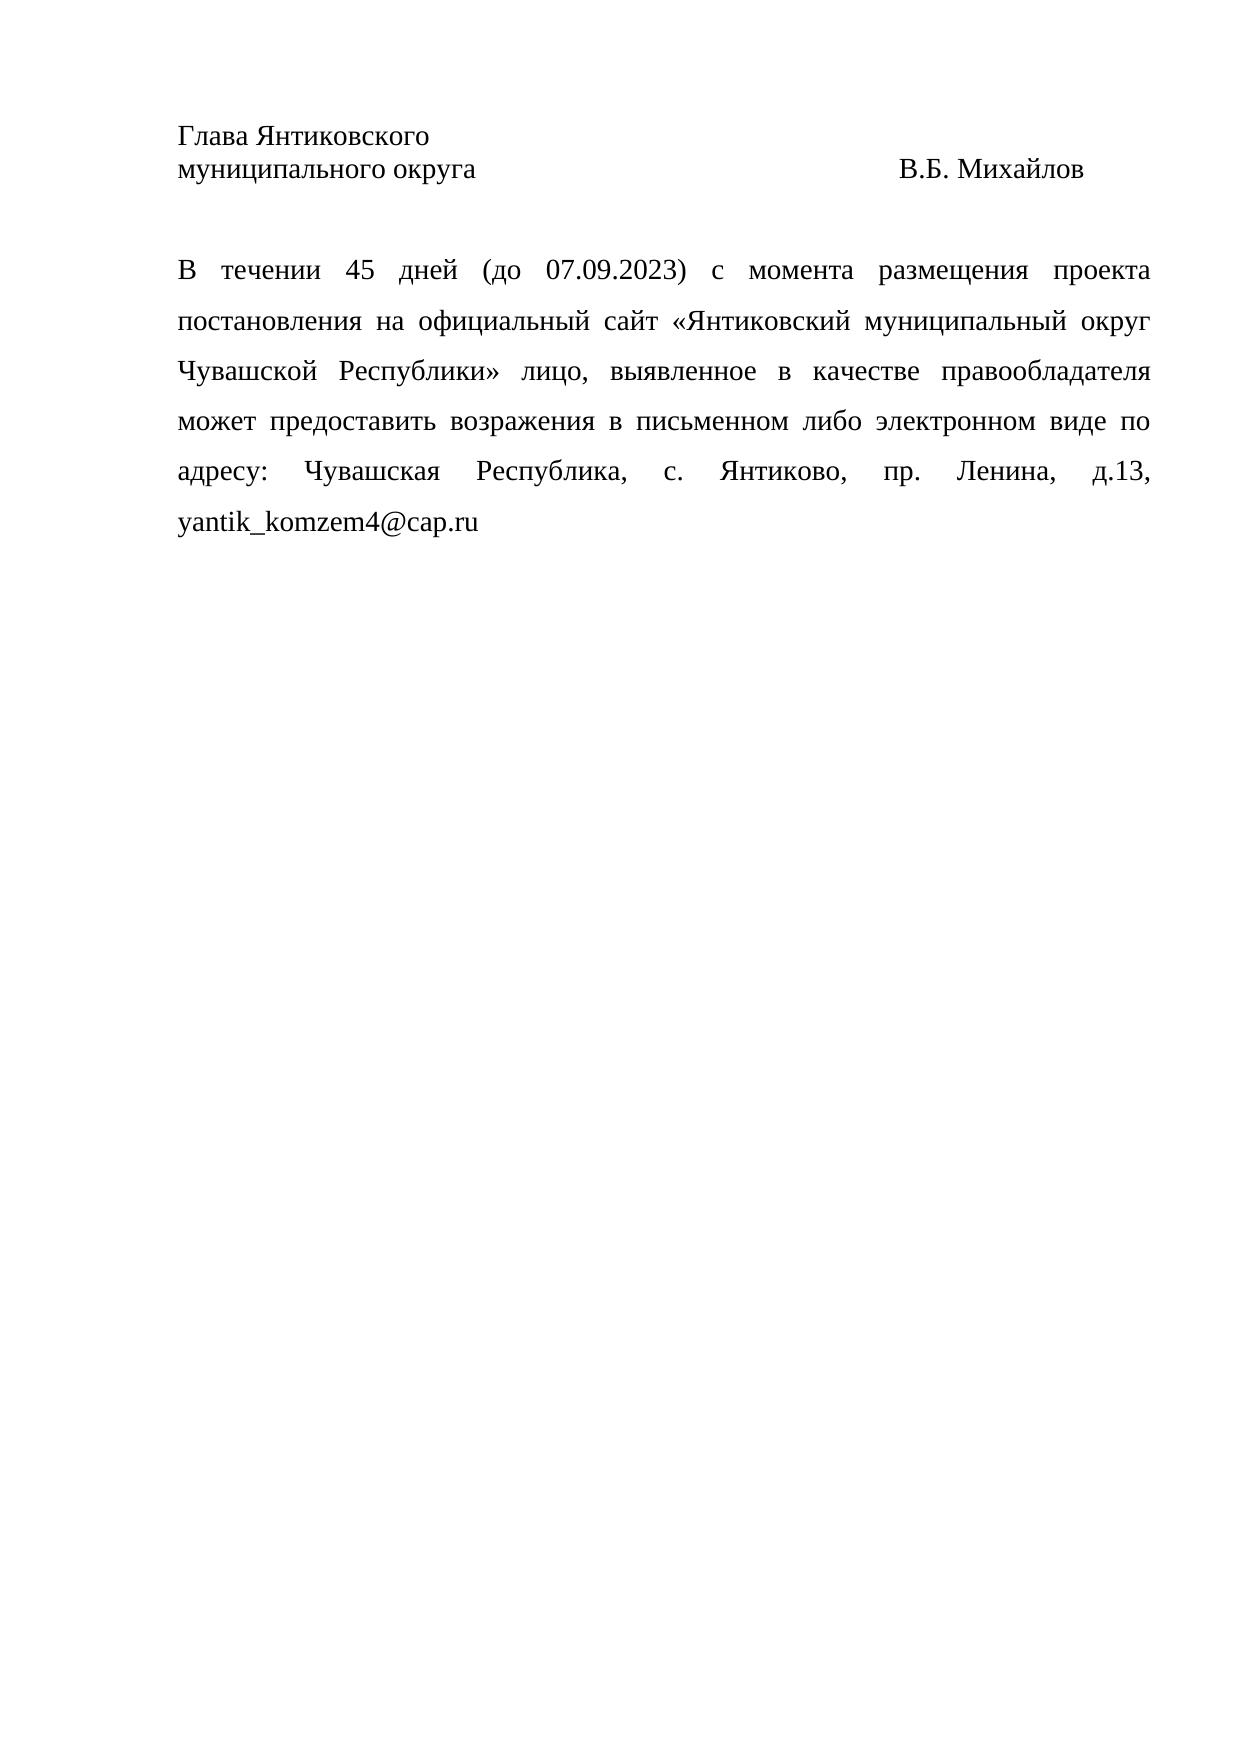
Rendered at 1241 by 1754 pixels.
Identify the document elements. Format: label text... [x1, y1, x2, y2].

text В течении 45 дней (до 07.09.2023) с момента размещения проекта постановления на официальный сайт «Янтиковский муниципальный округ Чувашской Республики» лицо, выявленное в качестве правообладателя может предоставить возражения в письменном либо электронном виде по адресу: Чувашская Республика, с. Янтиково, пр. Ленина, д.13, yantik_komzem4@cap.ru [177, 252, 1152, 537]
text Глава Янтиковского [177, 118, 1152, 152]
text муниципального округа В.Б. Михайлов [177, 152, 1152, 185]
